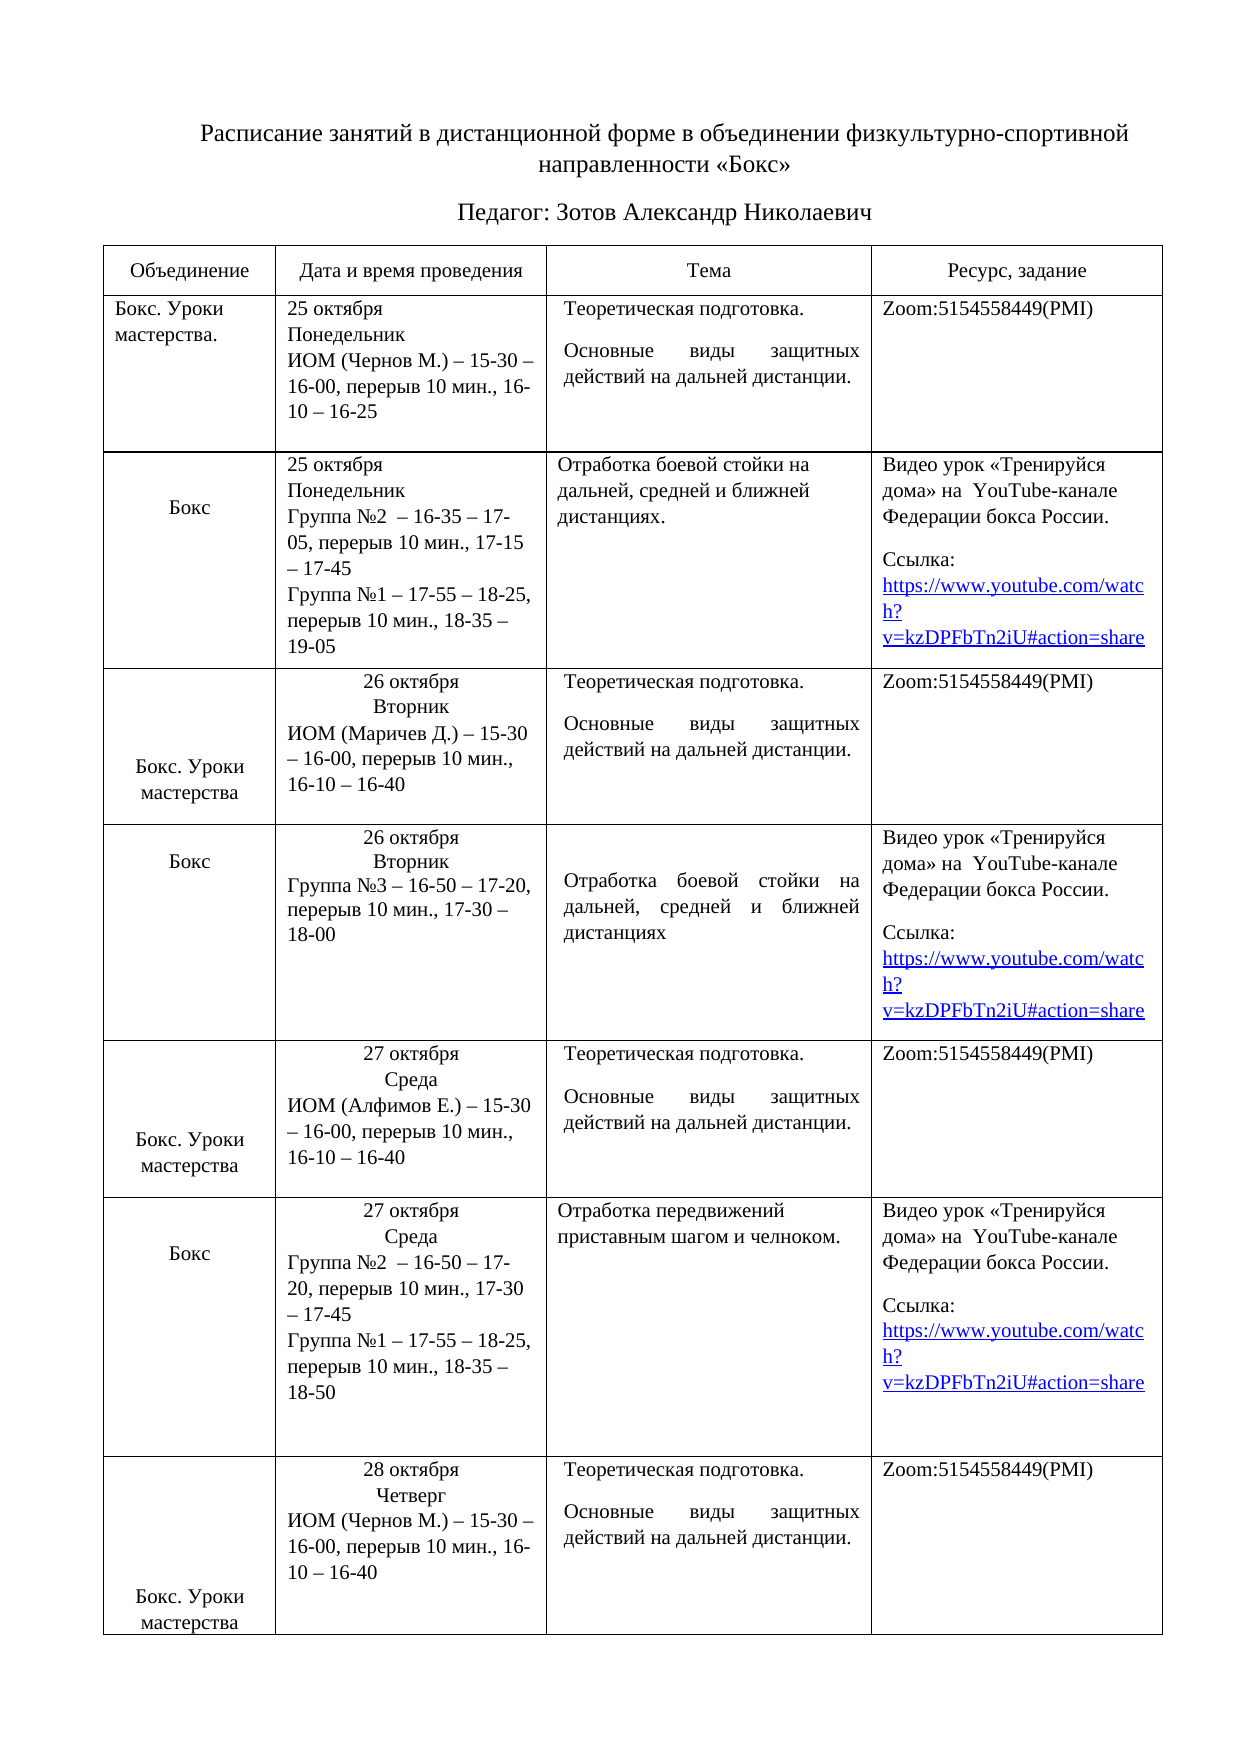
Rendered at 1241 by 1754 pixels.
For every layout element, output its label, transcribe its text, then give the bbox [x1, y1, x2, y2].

table_cell Zoom:5154558449(PMI) [872, 1041, 1162, 1197]
text Расписание занятий в дистанционной форме в объединении физкультурно-спортивной направленности «Бокс» [177, 118, 1152, 178]
table_cell Отработка боевой стойки на дальней, средней и ближней дистанциях [547, 825, 871, 1040]
table_cell Видео урок «Тренируйся дома» на YouTube-канале Федерации бокса России. Ссылка: https://www.youtube.com/watch?v=kzDPFbTn2iU#action=share [872, 825, 1162, 1040]
table_cell Теоретическая подготовка. Основные виды защитных действий на дальней дистанции. [547, 1041, 871, 1197]
table_cell Бокс. Уроки мастерства [104, 1041, 275, 1197]
table_header Ресурс, задание [872, 246, 1162, 295]
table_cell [872, 1457, 1162, 1634]
table_cell 25 октября Понедельник Группа №2 – 16-35 – 17-05, перерыв 10 мин., 17-15 – 17-45 Группа №1 – 17-55 – 18-25, перерыв 10 мин., 18-35 – 19-05 [276, 453, 546, 667]
table_cell Отработка передвижений приставным шагом и челноком. [547, 1198, 871, 1456]
text Педагог: Зотов Александр Николаевич [177, 197, 1152, 226]
table_cell 26 октября Вторник ИОМ (Маричев Д.) – 15-30 – 16-00, перерыв 10 мин., 16-10 – 16-40 [276, 669, 546, 824]
table_cell 25 октября Понедельник ИОМ (Чернов М.) – 15-30 – 16-00, перерыв 10 мин., 16-10 – 16-25 [276, 296, 546, 451]
table_cell Бокс. Уроки мастерства. [104, 296, 275, 451]
table_cell 26 октября Вторник Группа №3 – 16-50 – 17-20, перерыв 10 мин., 17-30 – 18-00 [276, 825, 546, 1040]
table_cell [276, 1457, 546, 1634]
table_cell Видео урок «Тренируйся дома» на YouTube-канале Федерации бокса России. Ссылка: https://www.youtube.com/watch?v=kzDPFbTn2iU#action=share [872, 1198, 1162, 1456]
table_cell Теоретическая подготовка. Основные виды защитных действий на дальней дистанции. [547, 296, 871, 451]
table_cell Видео урок «Тренируйся дома» на YouTube-канале Федерации бокса России. Ссылка: https://www.youtube.com/watch?v=kzDPFbTn2iU#action=share [872, 453, 1162, 667]
table_cell Отработка боевой стойки на дальней, средней и ближней дистанциях. [547, 453, 871, 667]
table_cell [547, 1457, 871, 1634]
table_cell Теоретическая подготовка. Основные виды защитных действий на дальней дистанции. [547, 669, 871, 824]
table_cell 27 октября Среда Группа №2 – 16-50 – 17-20, перерыв 10 мин., 17-30 – 17-45 Группа №1 – 17-55 – 18-25, перерыв 10 мин., 18-35 – 18-50 [276, 1198, 546, 1456]
table_cell Zoom:5154558449(PMI) [872, 669, 1162, 824]
table_header Дата и время проведения [276, 246, 546, 295]
table_cell Бокс [104, 1198, 275, 1456]
table_cell Бокс [104, 453, 275, 667]
table_cell 27 октября Среда ИОМ (Алфимов Е.) – 15-30 – 16-00, перерыв 10 мин., 16-10 – 16-40 [276, 1041, 546, 1197]
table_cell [104, 1457, 275, 1634]
table_cell Бокс. Уроки мастерства [104, 669, 275, 824]
table_cell Zoom:5154558449(PMI) [872, 296, 1162, 451]
table_cell Бокс [104, 825, 275, 1040]
table_header Тема [547, 246, 871, 295]
table_header Объединение [104, 246, 275, 295]
